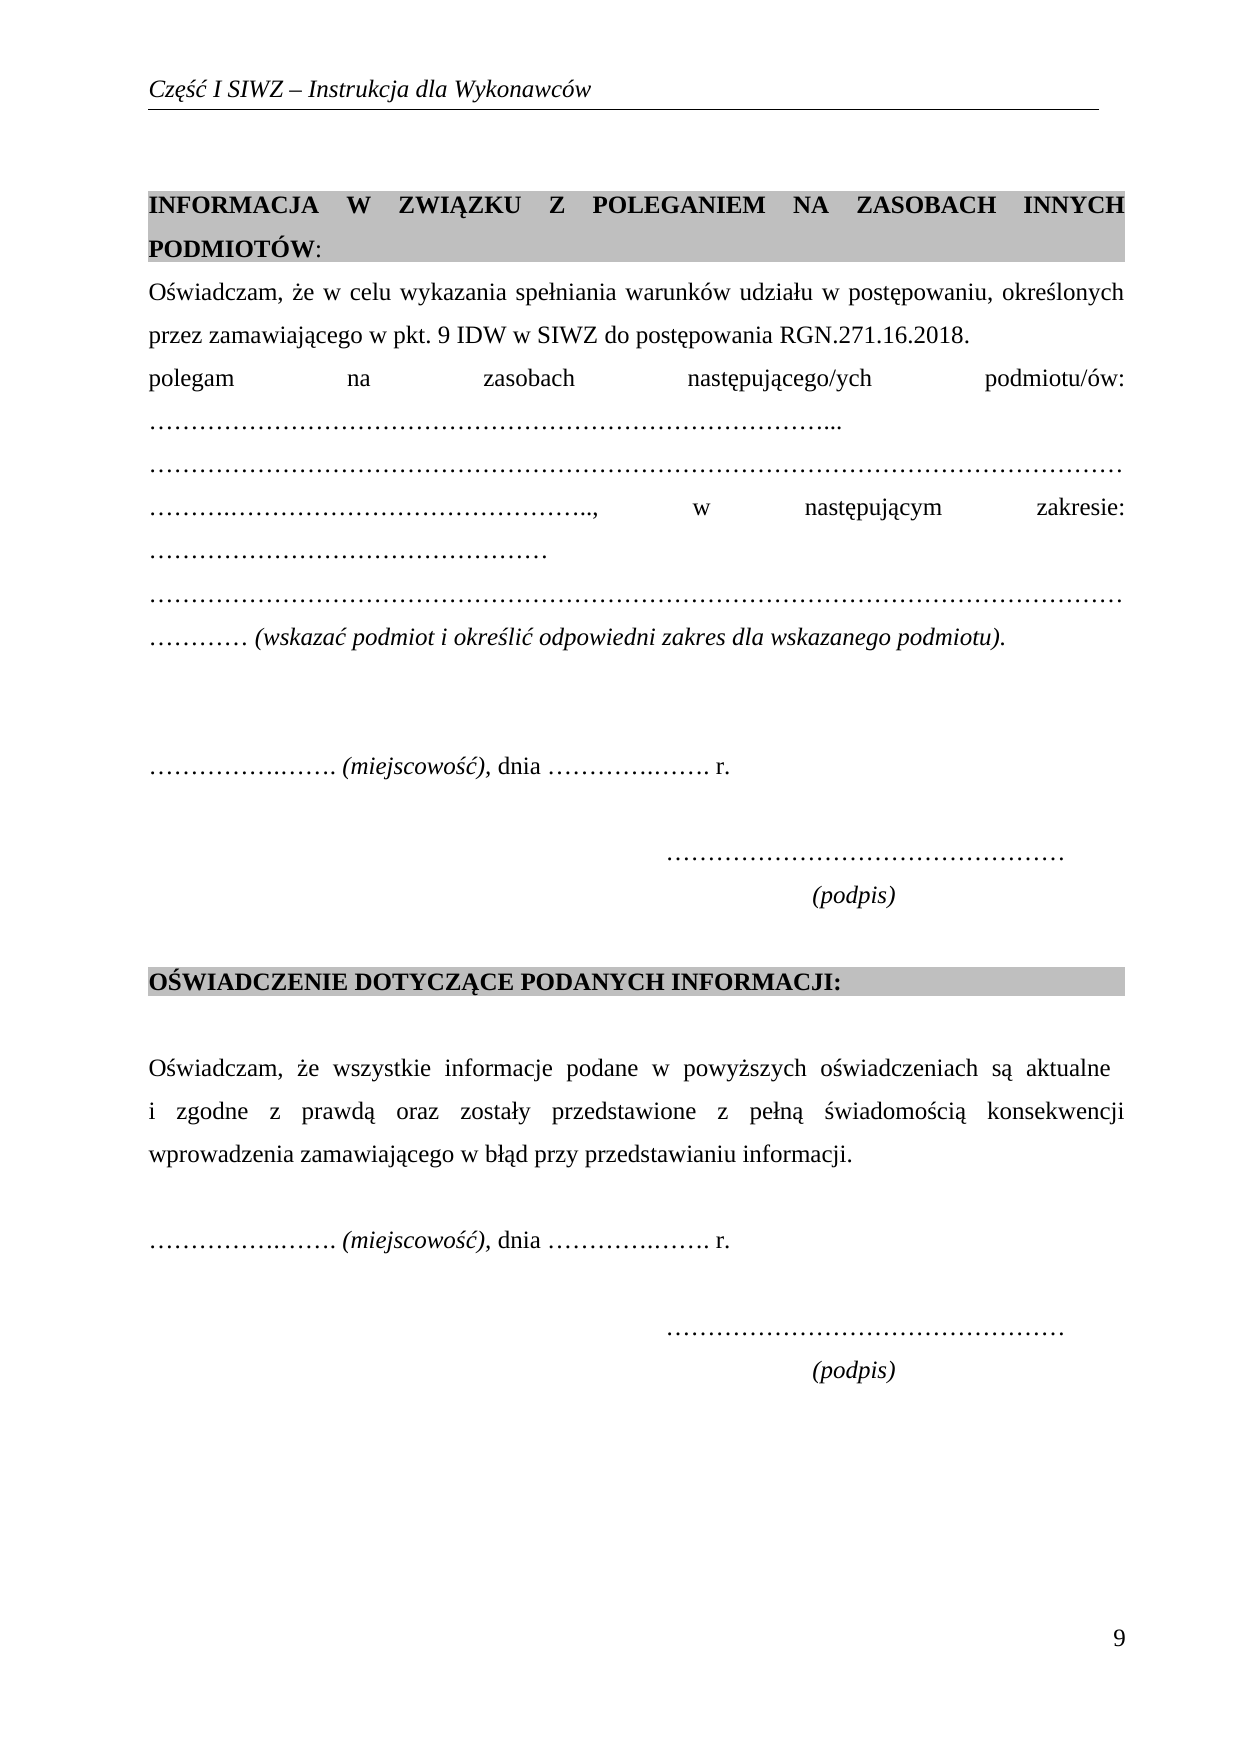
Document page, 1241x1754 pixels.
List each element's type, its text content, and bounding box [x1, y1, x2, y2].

text …………….……. (miejscowość), dnia ………….……. r. [148, 751, 1125, 780]
text ………………………………………… [148, 1312, 1125, 1341]
text ………………………………………………………………………………………………………………… (wskazać podmiot i określić odpowiedni zakres dla wskazanego podmiotu). [148, 579, 1125, 651]
text ………………………………………… [148, 837, 1125, 866]
text OŚWIADCZENIE DOTYCZĄCE PODANYCH INFORMACJI: [148, 967, 1125, 996]
text (podpis) [738, 1355, 1125, 1384]
text polegam na zasobach następującego/ych podmiotu/ów: ………………………………………………………………………...……………………………………………………………………………………………………………….…………………………………….., w następującym zakresie: ………………………………………… [148, 363, 1125, 564]
text INFORMACJA W ZWIĄZKU Z POLEGANIEM NA ZASOBACH INNYCH PODMIOTÓW: [148, 191, 1125, 262]
text (podpis) [738, 881, 1125, 909]
text Oświadczam, że w celu wykazania spełniania warunków udziału w postępowaniu, określonych przez zamawiającego w pkt. 9 IDW w SIWZ do postępowania RGN.271.16.2018. [148, 277, 1125, 349]
text …………….……. (miejscowość), dnia ………….……. r. [148, 1226, 1125, 1254]
text Oświadczam, że wszystkie informacje podane w powyższych oświadczeniach są aktualne i zgodne z prawdą oraz zostały przedstawione z pełną świadomością konsekwencji wprowadzenia zamawiającego w błąd przy przedstawianiu informacji. [148, 1053, 1125, 1168]
